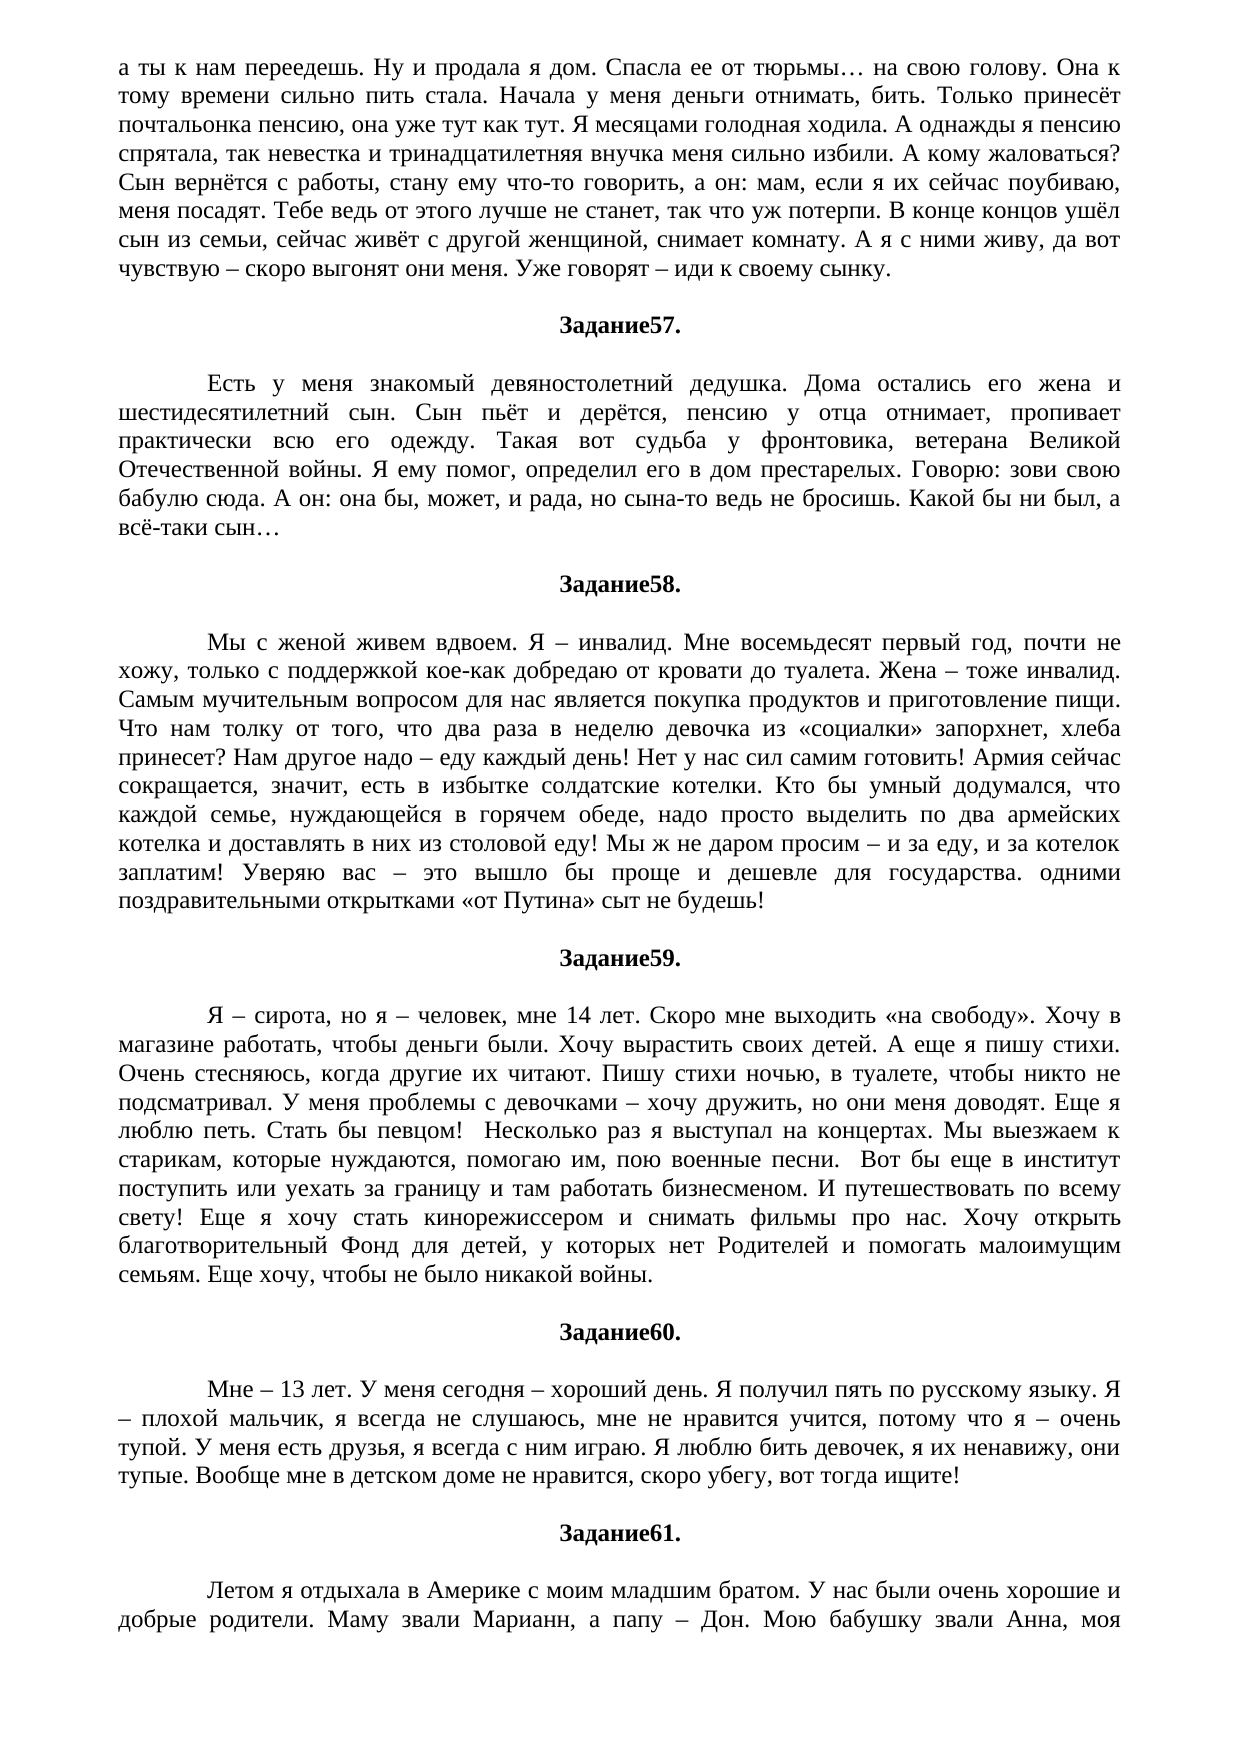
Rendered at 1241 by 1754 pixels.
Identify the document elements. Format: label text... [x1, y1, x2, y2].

text Задание57. [118, 310, 1122, 339]
text Я – сирота, но я – человек, мне 14 лет. Скоро мне выходить «на свободу». Хочу в магазине работать, чтобы деньги были. Хочу вырастить своих детей. А еще я пишу стихи. Очень стесняюсь, когда другие их читают. Пишу стихи ночью, в туалете, чтобы никто не подсматривал. У меня проблемы с девочками – хочу дружить, но они меня доводят. Еще я люблю петь. Стать бы певцом! Несколько раз я выступал на концертах. Мы выезжаем к старикам, которые нуждаются, помогаю им, пою военные песни. Вот бы еще в институт поступить или уехать за границу и там работать бизнесменом. И путешествовать по всему свету! Еще я хочу стать кинорежиссером и снимать фильмы про нас. Хочу открыть благотворительный Фонд для детей, у которых нет Родителей и помогать малоимущим семьям. Еще хочу, чтобы не было никакой войны. [118, 1000, 1122, 1288]
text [118, 1575, 1122, 1633]
text Задание58. [118, 569, 1122, 598]
text Задание60. [118, 1317, 1122, 1345]
text Мне – 13 лет. У меня сегодня – хороший день. Я получил пять по русскому языку. Я – плохой мальчик, я всегда не слушаюсь, мне не нравится учится, потому что я – очень тупой. У меня есть друзья, я всегда с ним играю. Я люблю бить девочек, я их ненавижу, они тупые. Вообще мне в детском доме не нравится, скоро убегу, вот тогда ищите! [118, 1374, 1122, 1489]
text Задание61. [118, 1518, 1122, 1547]
text Мы с женой живем вдвоем. Я – инвалид. Мне восемьдесят первый год, почти не хожу, только с поддержкой кое-как добредаю от кровати до туалета. Жена – тоже инвалид. Самым мучительным вопросом для нас является покупка продуктов и приготовление пищи. Что нам толку от того, что два раза в неделю девочка из «социалки» запорхнет, хлеба принесет? Нам другое надо – еду каждый день! Нет у нас сил самим готовить! Армия сейчас сокращается, значит, есть в избытке солдатские котелки. Кто бы умный додумался, что каждой семье, нуждающейся в горячем обеде, надо просто выделить по два армейских котелка и доставлять в них из столовой еду! Мы ж не даром просим – и за еду, и за котелок заплатим! Уверяю вас – это вышло бы проще и дешевле для государства. одними поздравительными открытками «от Путина» сыт не будешь! [118, 627, 1122, 914]
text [118, 52, 1122, 282]
text Есть у меня знакомый девяностолетний дедушка. Дома остались его жена и шестидесятилетний сын. Сын пьёт и дерётся, пенсию у отца отнимает, пропивает практически всю его одежду. Такая вот судьба у фронтовика, ветерана Великой Отечественной войны. Я ему помог, определил его в дом престарелых. Говорю: зови свою бабулю сюда. А он: она бы, может, и рада, но сына-то ведь не бросишь. Какой бы ни был, а всё-таки сын… [118, 368, 1122, 540]
text Задание59. [118, 943, 1122, 972]
